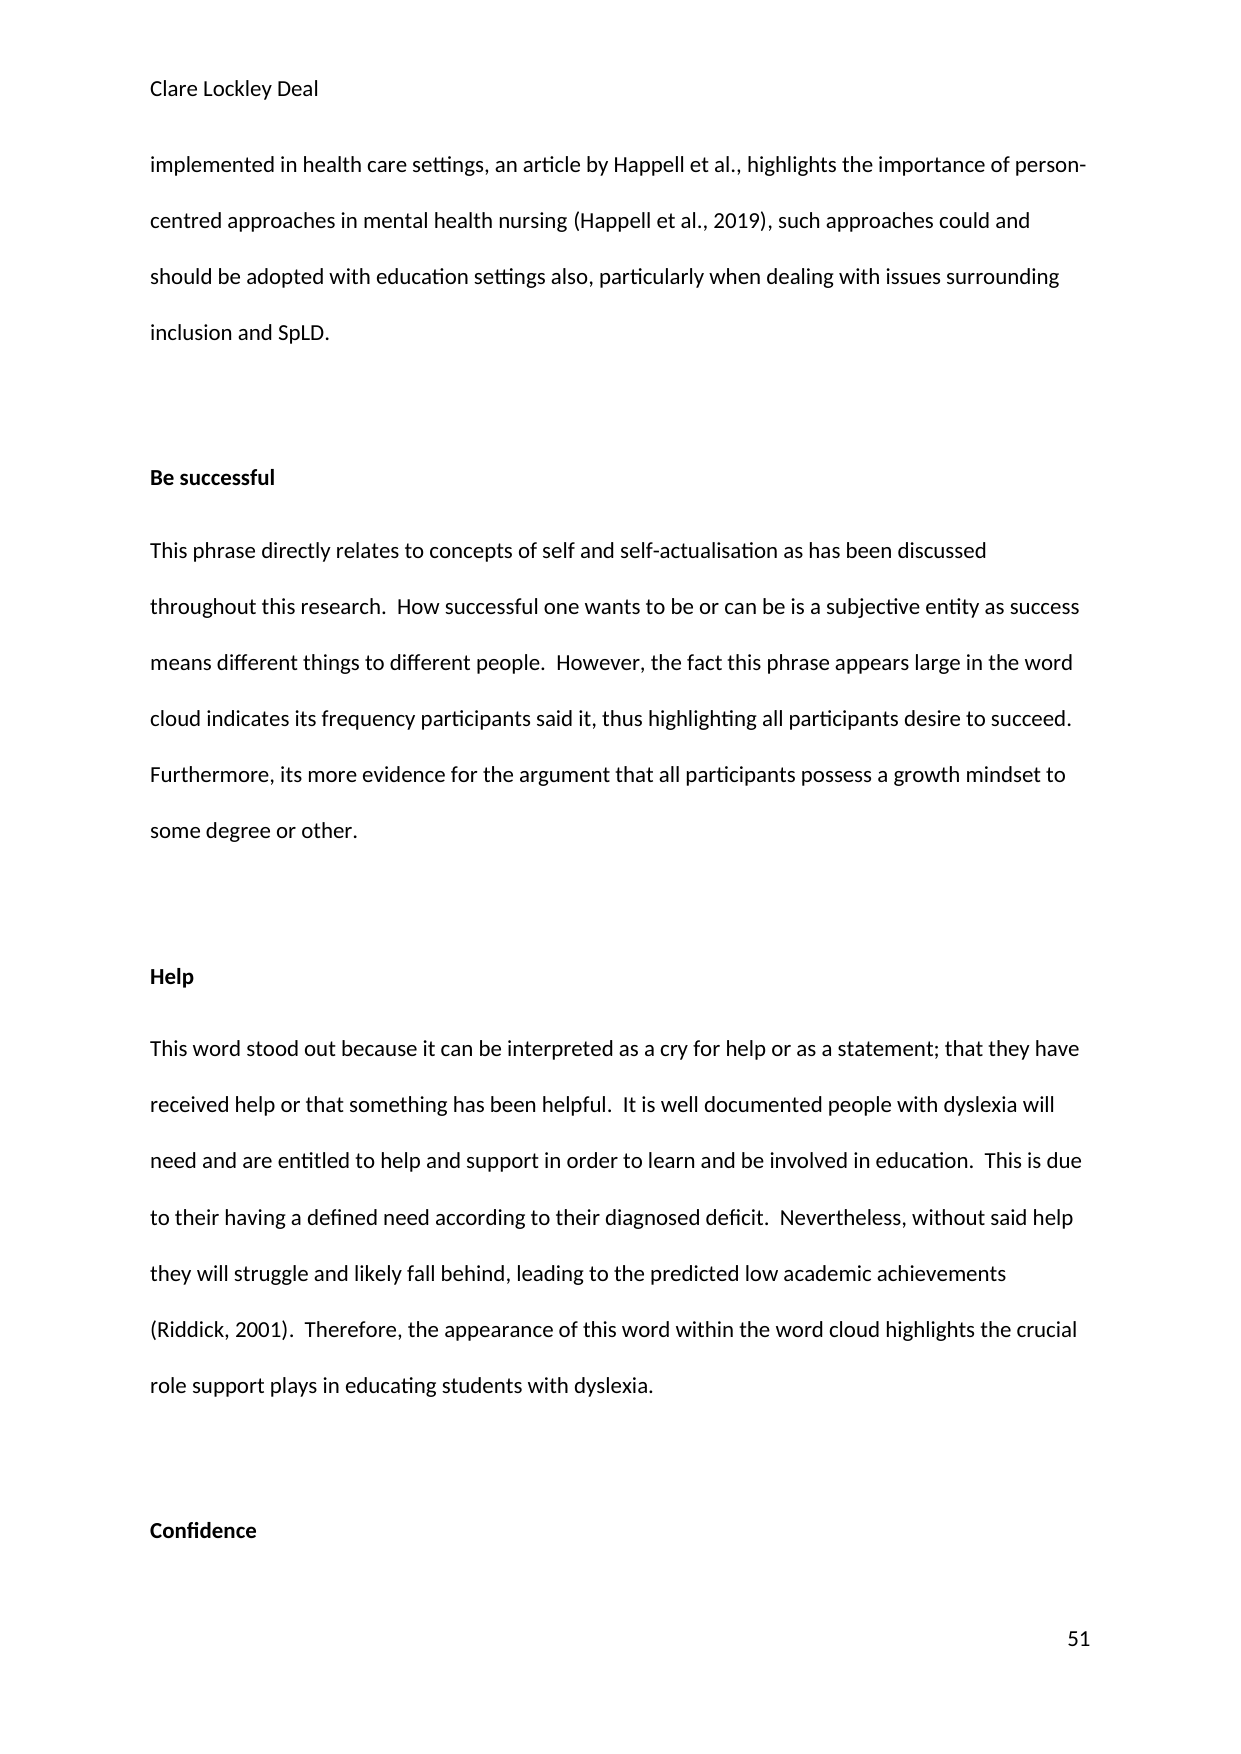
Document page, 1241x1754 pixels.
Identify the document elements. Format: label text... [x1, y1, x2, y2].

text Help [150, 962, 1090, 990]
text Confidence [150, 1516, 1090, 1544]
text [150, 150, 1090, 346]
text This word stood out because it can be interpreted as a cry for help or as a statement; that they have received help or that something has been helpful. It is well documented people with dyslexia will need and are entitled to help and support in order to learn and be involved in education. This is due to their having a defined need according to their diagnosed deficit. Nevertheless, without said help they will struggle and likely fall behind, leading to the predicted low academic achievements . Therefore, the appearance of this word within the word cloud highlights the crucial role support plays in educating students with dyslexia. [150, 1034, 1090, 1399]
text Be successful [150, 463, 1090, 492]
text This phrase directly relates to concepts of self and self-actualisation as has been discussed throughout this research. How successful one wants to be or can be is a subjective entity as success means different things to different people. However, the fact this phrase appears large in the word cloud indicates its frequency participants said it, thus highlighting all participants desire to succeed. Furthermore, its more evidence for the argument that all participants possess a growth mindset to some degree or other. [150, 536, 1090, 844]
